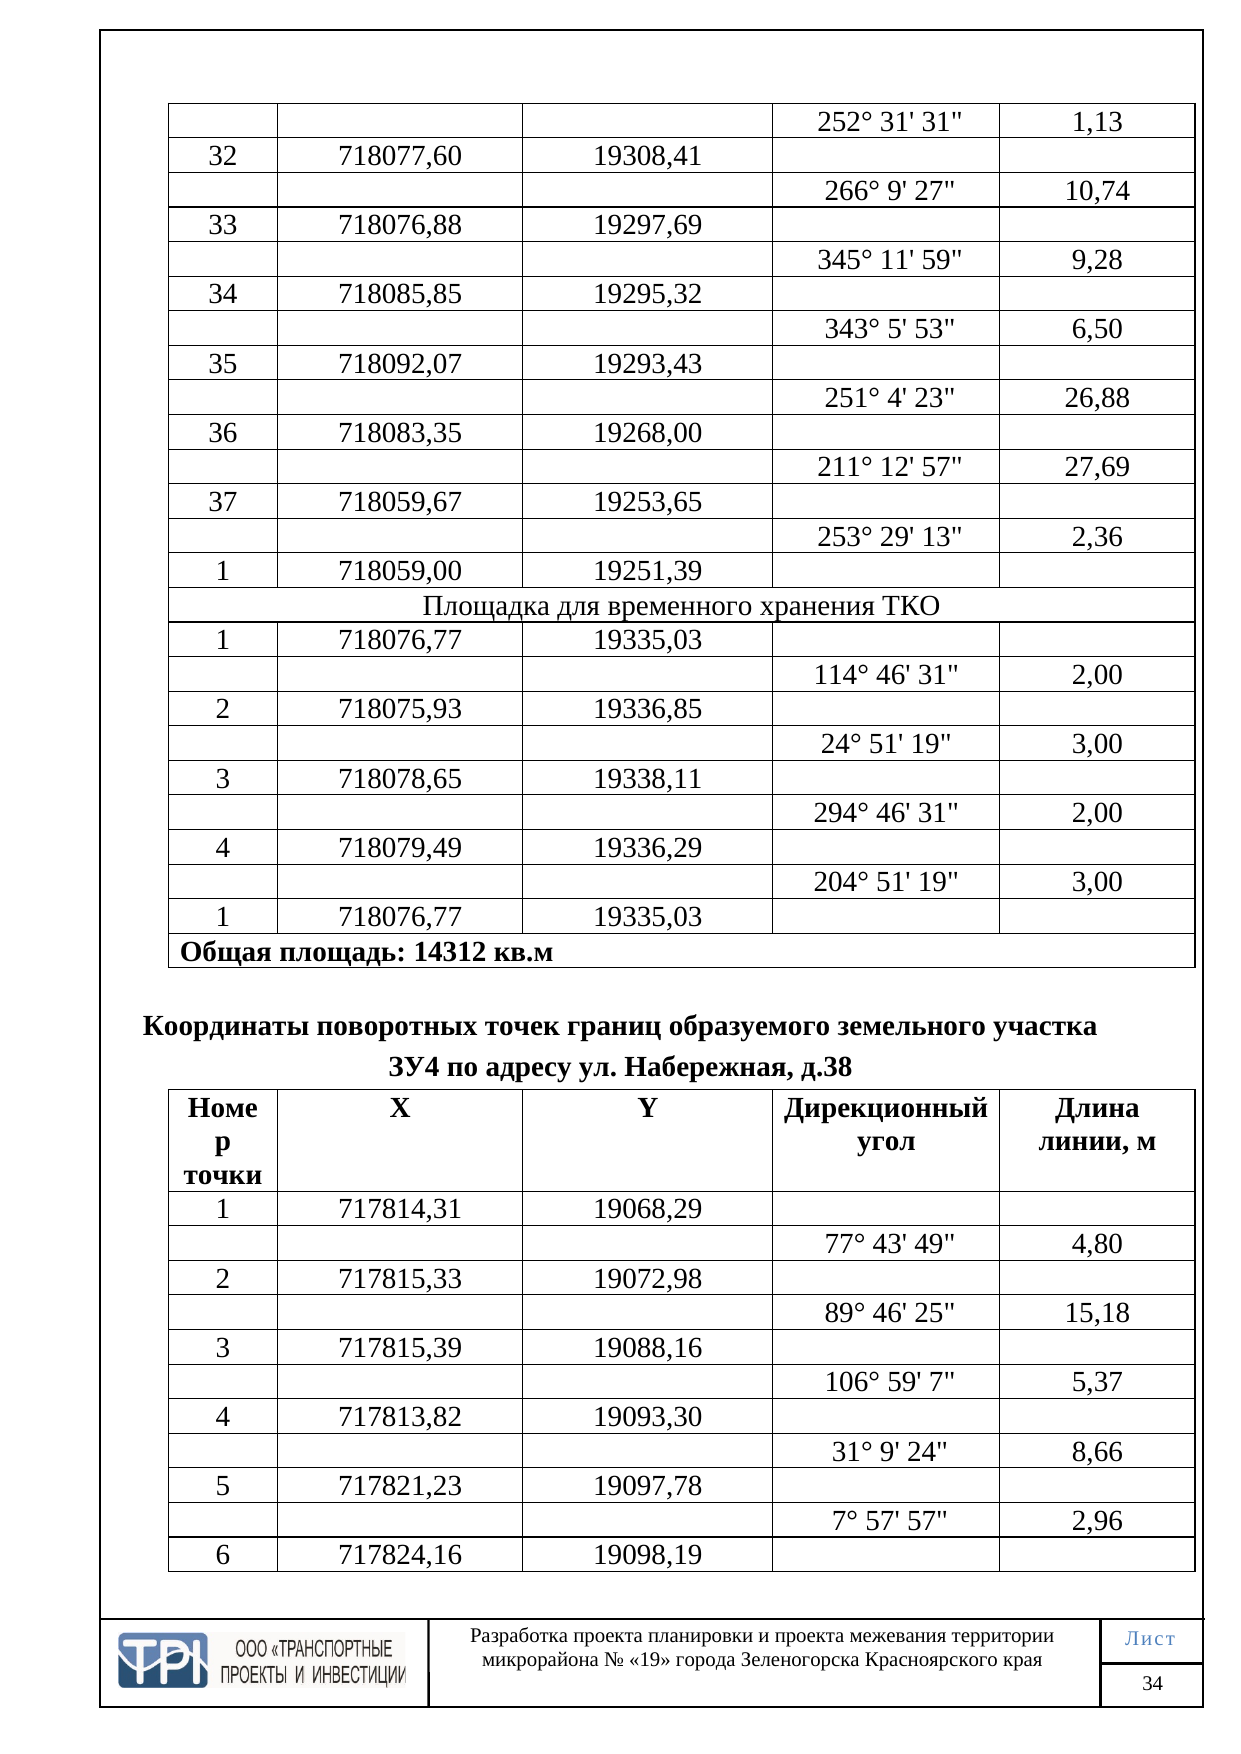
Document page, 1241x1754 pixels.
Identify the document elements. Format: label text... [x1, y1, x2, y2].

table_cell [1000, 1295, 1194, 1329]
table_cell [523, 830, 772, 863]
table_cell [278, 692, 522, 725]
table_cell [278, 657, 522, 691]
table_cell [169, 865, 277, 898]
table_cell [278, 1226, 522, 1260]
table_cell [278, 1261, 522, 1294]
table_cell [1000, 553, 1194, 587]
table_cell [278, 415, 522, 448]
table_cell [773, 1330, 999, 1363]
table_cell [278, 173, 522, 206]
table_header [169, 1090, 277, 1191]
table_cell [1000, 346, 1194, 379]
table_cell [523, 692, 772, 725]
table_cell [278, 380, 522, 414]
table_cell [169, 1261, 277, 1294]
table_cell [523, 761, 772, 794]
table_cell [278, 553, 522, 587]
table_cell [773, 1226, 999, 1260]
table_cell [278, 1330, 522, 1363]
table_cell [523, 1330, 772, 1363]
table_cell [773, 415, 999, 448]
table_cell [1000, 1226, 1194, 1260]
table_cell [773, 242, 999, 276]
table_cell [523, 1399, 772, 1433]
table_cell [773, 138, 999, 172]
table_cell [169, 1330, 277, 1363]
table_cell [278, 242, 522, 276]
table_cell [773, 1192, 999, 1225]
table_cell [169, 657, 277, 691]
picture [118, 1632, 406, 1688]
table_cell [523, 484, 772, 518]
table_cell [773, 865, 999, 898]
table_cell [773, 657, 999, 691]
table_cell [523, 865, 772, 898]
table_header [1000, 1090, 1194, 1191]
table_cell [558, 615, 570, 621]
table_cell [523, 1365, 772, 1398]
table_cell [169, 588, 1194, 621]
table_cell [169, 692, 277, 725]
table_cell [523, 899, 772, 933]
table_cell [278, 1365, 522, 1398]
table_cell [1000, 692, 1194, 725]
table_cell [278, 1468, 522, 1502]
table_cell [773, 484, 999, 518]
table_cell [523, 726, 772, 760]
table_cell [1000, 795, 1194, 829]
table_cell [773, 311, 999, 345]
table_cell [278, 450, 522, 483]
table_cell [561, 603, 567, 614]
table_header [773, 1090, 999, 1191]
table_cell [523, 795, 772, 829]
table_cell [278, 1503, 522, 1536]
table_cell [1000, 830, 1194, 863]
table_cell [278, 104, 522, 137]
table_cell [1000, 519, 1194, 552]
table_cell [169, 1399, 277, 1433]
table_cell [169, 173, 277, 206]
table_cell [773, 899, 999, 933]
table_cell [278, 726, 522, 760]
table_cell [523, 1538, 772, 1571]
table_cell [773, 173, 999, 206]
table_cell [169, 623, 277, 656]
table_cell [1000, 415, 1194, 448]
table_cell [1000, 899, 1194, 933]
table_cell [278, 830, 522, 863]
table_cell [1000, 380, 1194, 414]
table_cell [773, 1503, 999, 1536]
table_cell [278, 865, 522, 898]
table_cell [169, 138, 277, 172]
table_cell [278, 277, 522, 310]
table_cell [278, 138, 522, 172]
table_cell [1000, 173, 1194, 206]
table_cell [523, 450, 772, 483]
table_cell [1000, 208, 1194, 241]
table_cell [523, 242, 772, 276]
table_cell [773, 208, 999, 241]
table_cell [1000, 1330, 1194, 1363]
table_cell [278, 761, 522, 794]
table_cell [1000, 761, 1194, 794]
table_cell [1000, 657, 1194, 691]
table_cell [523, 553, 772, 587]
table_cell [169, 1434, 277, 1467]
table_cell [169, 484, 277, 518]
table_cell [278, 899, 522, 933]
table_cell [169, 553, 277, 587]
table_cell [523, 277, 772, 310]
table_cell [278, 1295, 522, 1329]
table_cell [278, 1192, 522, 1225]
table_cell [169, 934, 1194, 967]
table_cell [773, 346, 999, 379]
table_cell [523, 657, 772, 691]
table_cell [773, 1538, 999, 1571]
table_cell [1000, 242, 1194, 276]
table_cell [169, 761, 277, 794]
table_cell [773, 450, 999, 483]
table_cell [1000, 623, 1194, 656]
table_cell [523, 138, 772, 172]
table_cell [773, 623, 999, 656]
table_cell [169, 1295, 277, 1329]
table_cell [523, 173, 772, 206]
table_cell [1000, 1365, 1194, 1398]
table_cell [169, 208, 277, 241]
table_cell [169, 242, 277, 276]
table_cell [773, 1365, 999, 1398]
text Координаты поворотных точек границ образуемого земельного участка ЗУ4 по адресу ул. Набережная, д.38 [118, 1008, 1122, 1082]
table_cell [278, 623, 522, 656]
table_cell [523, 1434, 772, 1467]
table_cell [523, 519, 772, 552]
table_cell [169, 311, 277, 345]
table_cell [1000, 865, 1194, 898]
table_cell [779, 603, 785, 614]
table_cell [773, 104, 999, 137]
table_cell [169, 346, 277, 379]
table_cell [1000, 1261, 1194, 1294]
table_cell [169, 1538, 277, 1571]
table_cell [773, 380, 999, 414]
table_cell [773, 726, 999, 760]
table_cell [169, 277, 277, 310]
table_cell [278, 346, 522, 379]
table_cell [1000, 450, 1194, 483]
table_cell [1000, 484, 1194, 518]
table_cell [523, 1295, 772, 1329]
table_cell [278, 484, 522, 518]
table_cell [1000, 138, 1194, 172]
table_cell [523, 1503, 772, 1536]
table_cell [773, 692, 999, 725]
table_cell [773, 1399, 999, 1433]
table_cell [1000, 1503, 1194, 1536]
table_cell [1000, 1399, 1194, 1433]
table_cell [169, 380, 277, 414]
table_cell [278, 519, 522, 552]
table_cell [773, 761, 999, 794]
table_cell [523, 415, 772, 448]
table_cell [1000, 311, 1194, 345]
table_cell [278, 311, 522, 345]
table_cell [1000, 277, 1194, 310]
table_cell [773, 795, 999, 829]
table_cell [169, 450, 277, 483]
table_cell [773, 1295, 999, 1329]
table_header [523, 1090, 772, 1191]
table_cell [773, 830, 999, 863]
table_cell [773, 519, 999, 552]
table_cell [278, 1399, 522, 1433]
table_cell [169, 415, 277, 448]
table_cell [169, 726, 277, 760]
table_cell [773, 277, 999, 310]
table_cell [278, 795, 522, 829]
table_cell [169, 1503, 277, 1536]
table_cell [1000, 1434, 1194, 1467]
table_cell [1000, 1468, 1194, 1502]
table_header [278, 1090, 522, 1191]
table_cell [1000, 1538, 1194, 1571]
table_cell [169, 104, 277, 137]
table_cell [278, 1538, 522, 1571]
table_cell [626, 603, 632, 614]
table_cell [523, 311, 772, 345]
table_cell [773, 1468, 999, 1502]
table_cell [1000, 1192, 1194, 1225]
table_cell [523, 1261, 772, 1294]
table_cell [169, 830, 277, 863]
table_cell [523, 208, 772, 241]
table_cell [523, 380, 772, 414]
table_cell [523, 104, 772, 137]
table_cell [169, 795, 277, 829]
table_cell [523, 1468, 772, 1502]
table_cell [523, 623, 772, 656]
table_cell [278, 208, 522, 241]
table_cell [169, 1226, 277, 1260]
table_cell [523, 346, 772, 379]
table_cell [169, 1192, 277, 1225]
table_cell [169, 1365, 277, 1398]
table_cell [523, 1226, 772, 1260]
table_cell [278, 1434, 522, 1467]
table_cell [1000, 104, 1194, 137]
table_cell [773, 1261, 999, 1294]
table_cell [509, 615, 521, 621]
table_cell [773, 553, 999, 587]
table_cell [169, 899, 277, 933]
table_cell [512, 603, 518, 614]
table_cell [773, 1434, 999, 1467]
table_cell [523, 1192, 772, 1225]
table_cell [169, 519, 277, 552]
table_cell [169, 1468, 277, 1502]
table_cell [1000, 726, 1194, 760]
